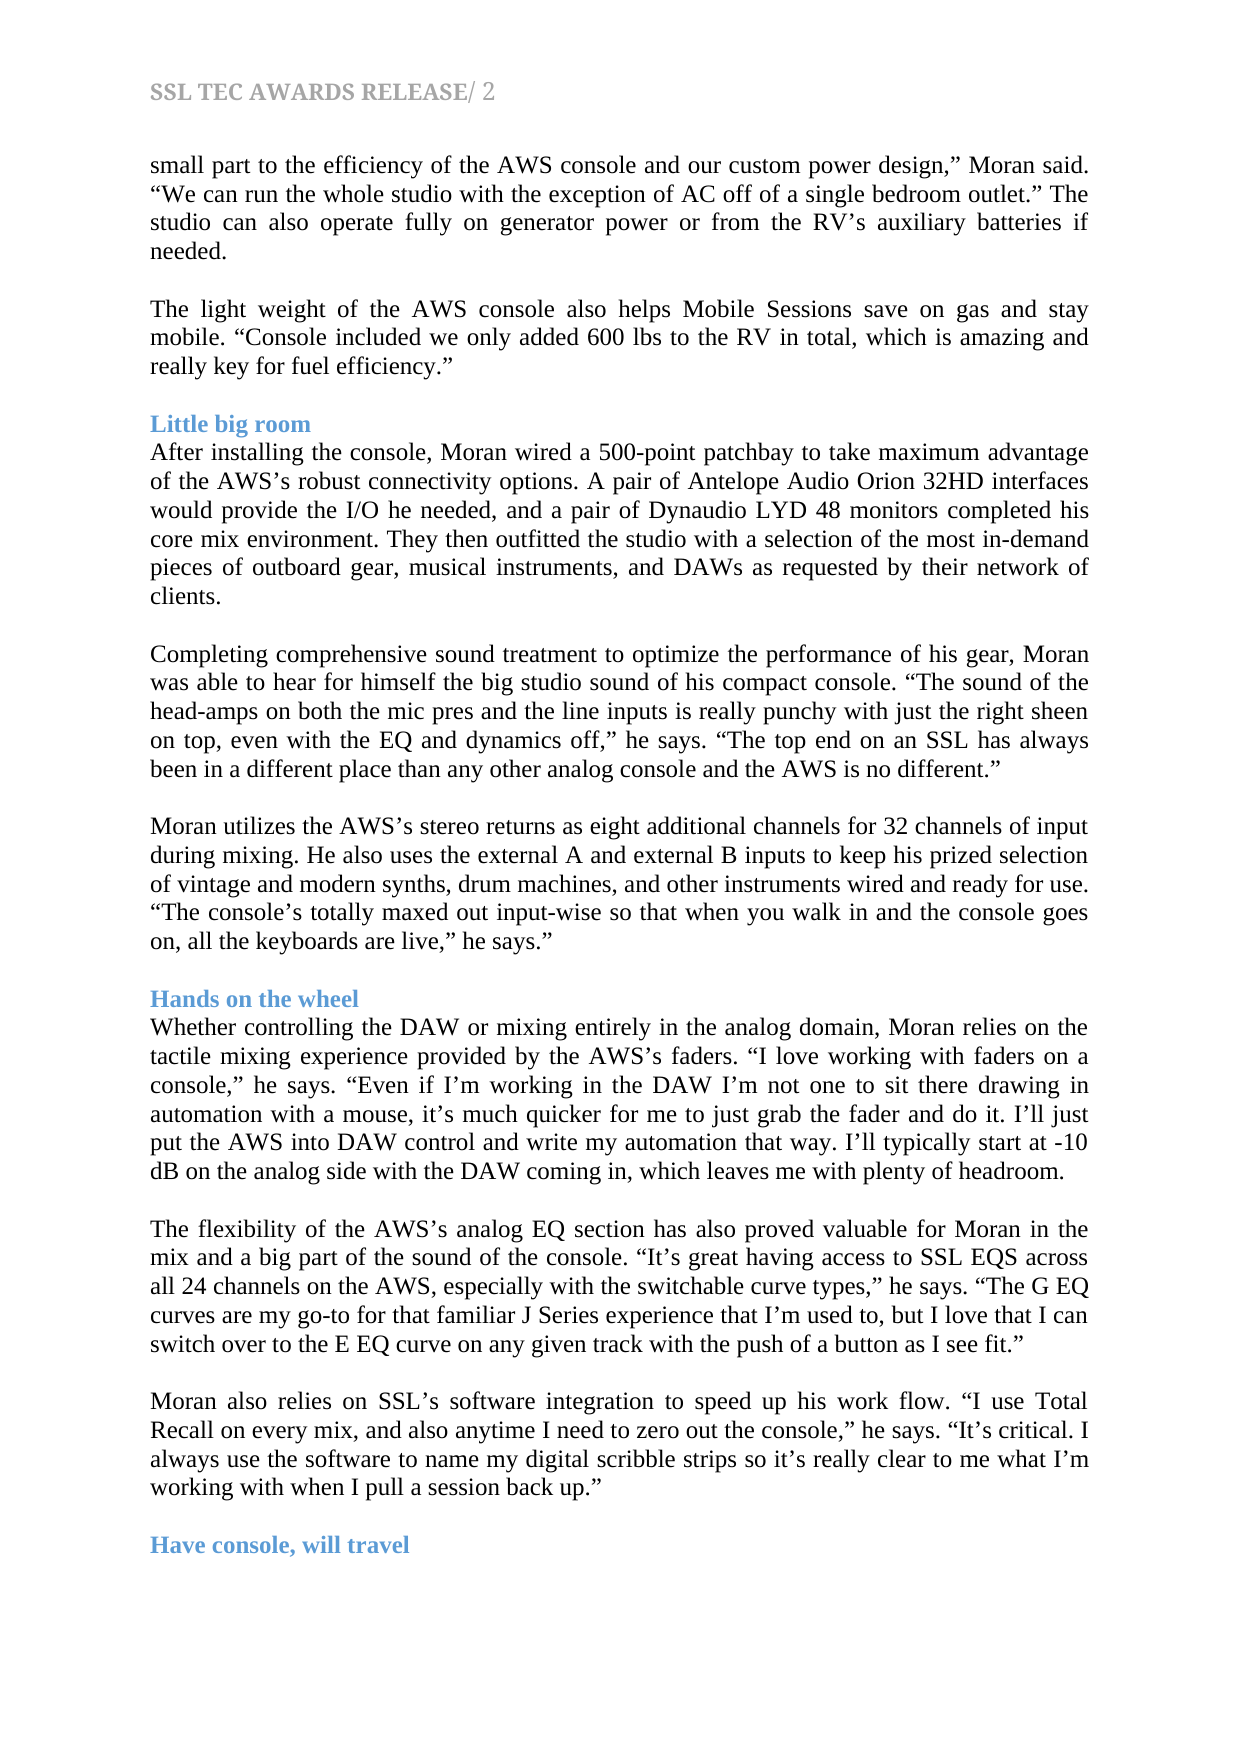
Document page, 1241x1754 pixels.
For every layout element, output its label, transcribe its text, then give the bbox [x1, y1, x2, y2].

text Hands on the wheel [150, 984, 1090, 1012]
text Have console, will travel [150, 1530, 1090, 1559]
text Moran also relies on SSL’s software integration to speed up his work flow. “I use Total Recall on every mix, and also anytime I need to zero out the console,” he says. “It’s critical. I always use the software to name my digital scribble strips so it’s really clear to me what I’m working with when I pull a session back up.” [150, 1386, 1090, 1501]
text Little big room [150, 409, 1090, 437]
text Moran utilizes the AWS’s stereo returns as eight additional channels for 32 channels of input during mixing. He also uses the external A and external B inputs to keep his prized selection of vintage and modern synths, drum machines, and other instruments wired and ready for use. “The console’s totally maxed out input-wise so that when you walk in and the console goes on, all the keyboards are live,” he says.” [150, 811, 1090, 955]
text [150, 150, 1090, 265]
text The flexibility of the AWS’s analog EQ section has also proved valuable for Moran in the mix and a big part of the sound of the console. “It’s great having access to SSL EQS across all 24 channels on the AWS, especially with the switchable curve types,” he says. “The G EQ curves are my go-to for that familiar J Series experience that I’m used to, but I love that I can switch over to the E EQ curve on any given track with the push of a button as I see fit.” [150, 1214, 1090, 1357]
text The light weight of the AWS console also helps Mobile Sessions save on gas and stay mobile. “Console included we only added 600 lbs to the RV in total, which is amazing and really key for fuel efficiency.” [150, 294, 1090, 380]
text Whether controlling the DAW or mixing entirely in the analog domain, Moran relies on the tactile mixing experience provided by the AWS’s faders. “I love working with faders on a console,” he says. “Even if I’m working in the DAW I’m not one to sit there drawing in automation with a mouse, it’s much quicker for me to just grab the fader and do it. I’ll just put the AWS into DAW control and write my automation that way. I’ll typically start at -10 dB on the analog side with the DAW coming in, which leaves me with plenty of headroom. [150, 1012, 1090, 1185]
text Completing comprehensive sound treatment to optimize the performance of his gear, Moran was able to hear for himself the big studio sound of his compact console. “The sound of the head-amps on both the mic pres and the line inputs is really punchy with just the right sheen on top, even with the EQ and dynamics off,” he says. “The top end on an SSL has always been in a different place than any other analog console and the AWS is no different.” [150, 639, 1090, 782]
text After installing the console, Moran wired a 500-point patchbay to take maximum advantage of the AWS’s robust connectivity options. A pair of Antelope Audio Orion 32HD interfaces would provide the I/O he needed, and a pair of Dynaudio LYD 48 monitors completed his core mix environment. They then outfitted the studio with a selection of the most in-demand pieces of outboard gear, musical instruments, and DAWs as requested by their network of clients. [150, 437, 1090, 610]
